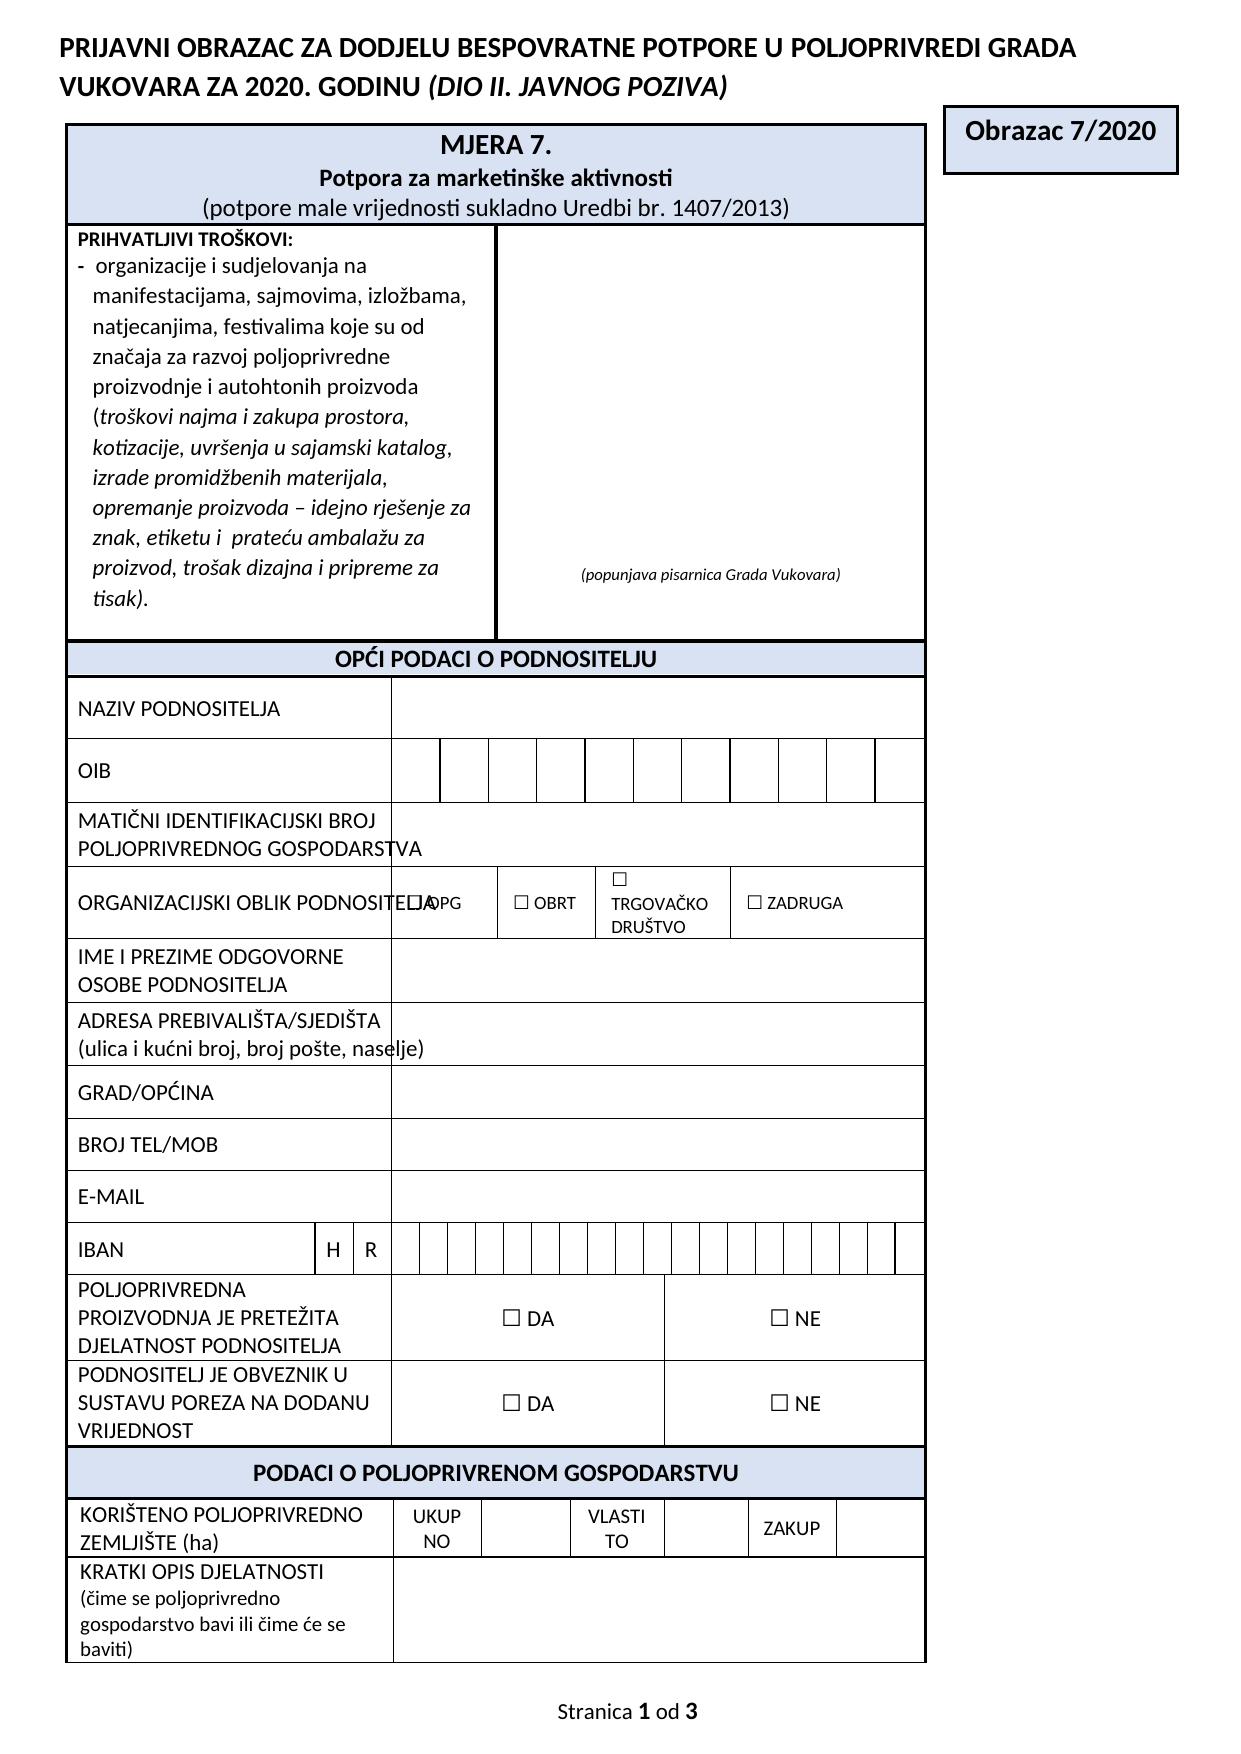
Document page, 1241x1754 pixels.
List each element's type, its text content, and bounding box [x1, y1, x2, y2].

table_cell UKUPNO [394, 1500, 481, 1556]
table_cell ORGANIZACIJSKI OBLIK PODNOSITELJA [68, 867, 391, 938]
table_cell IBAN [68, 1223, 314, 1274]
table_cell [616, 1223, 643, 1274]
table_cell [394, 1558, 924, 1662]
table_cell [482, 1500, 570, 1556]
table_cell [868, 1223, 894, 1274]
table_cell [392, 1223, 419, 1274]
table_cell [756, 1223, 783, 1274]
table_cell [476, 1223, 503, 1274]
table_cell ZAKUP [749, 1500, 836, 1556]
table_cell OIB [68, 739, 391, 802]
table_cell [489, 739, 536, 802]
table_cell [392, 1066, 924, 1117]
table_cell [812, 1223, 839, 1274]
table_cell POLJOPRIVREDNA PROIZVODNJA JE PRETEŽITA DJELATNOST PODNOSITELJA [68, 1275, 391, 1359]
table_cell PODNOSITELJ JE OBVEZNIK U SUSTAVU POREZA NA DODANU VRIJEDNOST [68, 1361, 391, 1444]
table_cell [731, 739, 778, 802]
table_cell [560, 1223, 587, 1274]
table_cell [827, 739, 874, 802]
table_cell [586, 739, 633, 802]
table_cell [700, 1223, 727, 1274]
table_cell [876, 739, 924, 802]
table_cell [392, 1171, 924, 1222]
table_cell [644, 1223, 671, 1274]
table_cell H [316, 1223, 353, 1274]
table_cell [840, 1223, 867, 1274]
table_cell [392, 739, 439, 802]
table_cell [779, 739, 826, 802]
table_header Obrazac 7/2020 [946, 108, 1176, 172]
table_cell NE [665, 1361, 924, 1444]
table_cell E-MAIL [68, 1171, 391, 1222]
table_cell OPĆI PODACI O PODNOSITELJU [68, 643, 924, 674]
table_cell [392, 1119, 924, 1170]
table_cell [420, 1223, 447, 1274]
table_cell MATIČNI IDENTIFIKACIJSKI BROJ POLJOPRIVREDNOG GOSPODARSTVA [68, 803, 391, 866]
table_cell [392, 939, 924, 1002]
table_cell [784, 1223, 811, 1274]
table_cell NE [665, 1275, 924, 1359]
table_cell ZADRUGA [731, 867, 924, 938]
table_cell [392, 803, 924, 866]
table_cell GRAD/OPĆINA [68, 1066, 391, 1117]
table_cell VLASTITO [571, 1500, 664, 1556]
table_cell [392, 678, 924, 738]
table_cell [537, 739, 584, 802]
table_cell [837, 1500, 924, 1556]
table_cell DA [392, 1361, 664, 1444]
table_cell [634, 739, 681, 802]
table_cell [665, 1500, 748, 1556]
table_cell [588, 1223, 615, 1274]
table_header MJERA 7. Potpora za marketinške aktivnosti (potpore male vrijednosti sukladno Uredbi br. 1407/2013) [68, 126, 924, 223]
table_cell R [354, 1223, 391, 1274]
table_cell (popunjava pisarnica Grada Vukovara) [498, 226, 924, 639]
table_cell [682, 739, 729, 802]
table_cell BROJ TEL/MOB [68, 1119, 391, 1170]
table_cell [896, 1223, 924, 1274]
table_cell KORIŠTENO POLJOPRIVREDNO ZEMLJIŠTE (ha) [68, 1500, 393, 1556]
table_cell [728, 1223, 755, 1274]
table_cell [441, 739, 488, 802]
table_cell TRGOVAČKO DRUŠTVO [596, 867, 730, 938]
text PRIJAVNI OBRAZAC ZA DODJELU BESPOVRATNE POTPORE U POLJOPRIVREDI GRADA VUKOVARA ZA 2020. GODINU (DIO II. JAVNOG POZIVA) [59, 29, 1196, 104]
table_cell DA [392, 1275, 664, 1359]
table_cell [392, 1003, 924, 1065]
table_cell OPG [392, 867, 497, 938]
table_cell [532, 1223, 559, 1274]
table_cell [504, 1223, 531, 1274]
table_cell IME I PREZIME ODGOVORNE OSOBE PODNOSITELJA [68, 939, 391, 1002]
table_cell KRATKI OPIS DJELATNOSTI (čime se poljoprivredno gospodarstvo bavi ili čime će se baviti) [68, 1558, 393, 1662]
table_cell PODACI O POLJOPRIVRENOM GOSPODARSTVU [68, 1448, 924, 1497]
table_cell PRIHVATLJIVI TROŠKOVI: - organizacije i sudjelovanja na manifestacijama, sajmovima, izložbama, natjecanjima, festivalima koje su od značaja za razvoj poljoprivredne proizvodnje i autohtonih proizvoda (troškovi najma i zakupa prostora, kotizacije, uvršenja u sajamski katalog, izrade promidžbenih materijala, opremanje proizvoda – idejno rješenje za znak, etiketu i prateću ambalažu za proizvod, trošak dizajna i pripreme za tisak). [68, 226, 494, 639]
table_cell NAZIV PODNOSITELJA [68, 678, 391, 738]
table_cell [672, 1223, 699, 1274]
table_cell [448, 1223, 475, 1274]
table_cell OBRT [498, 867, 595, 938]
table_cell ADRESA PREBIVALIŠTA/SJEDIŠTA (ulica i kućni broj, broj pošte, naselje) [68, 1003, 391, 1065]
